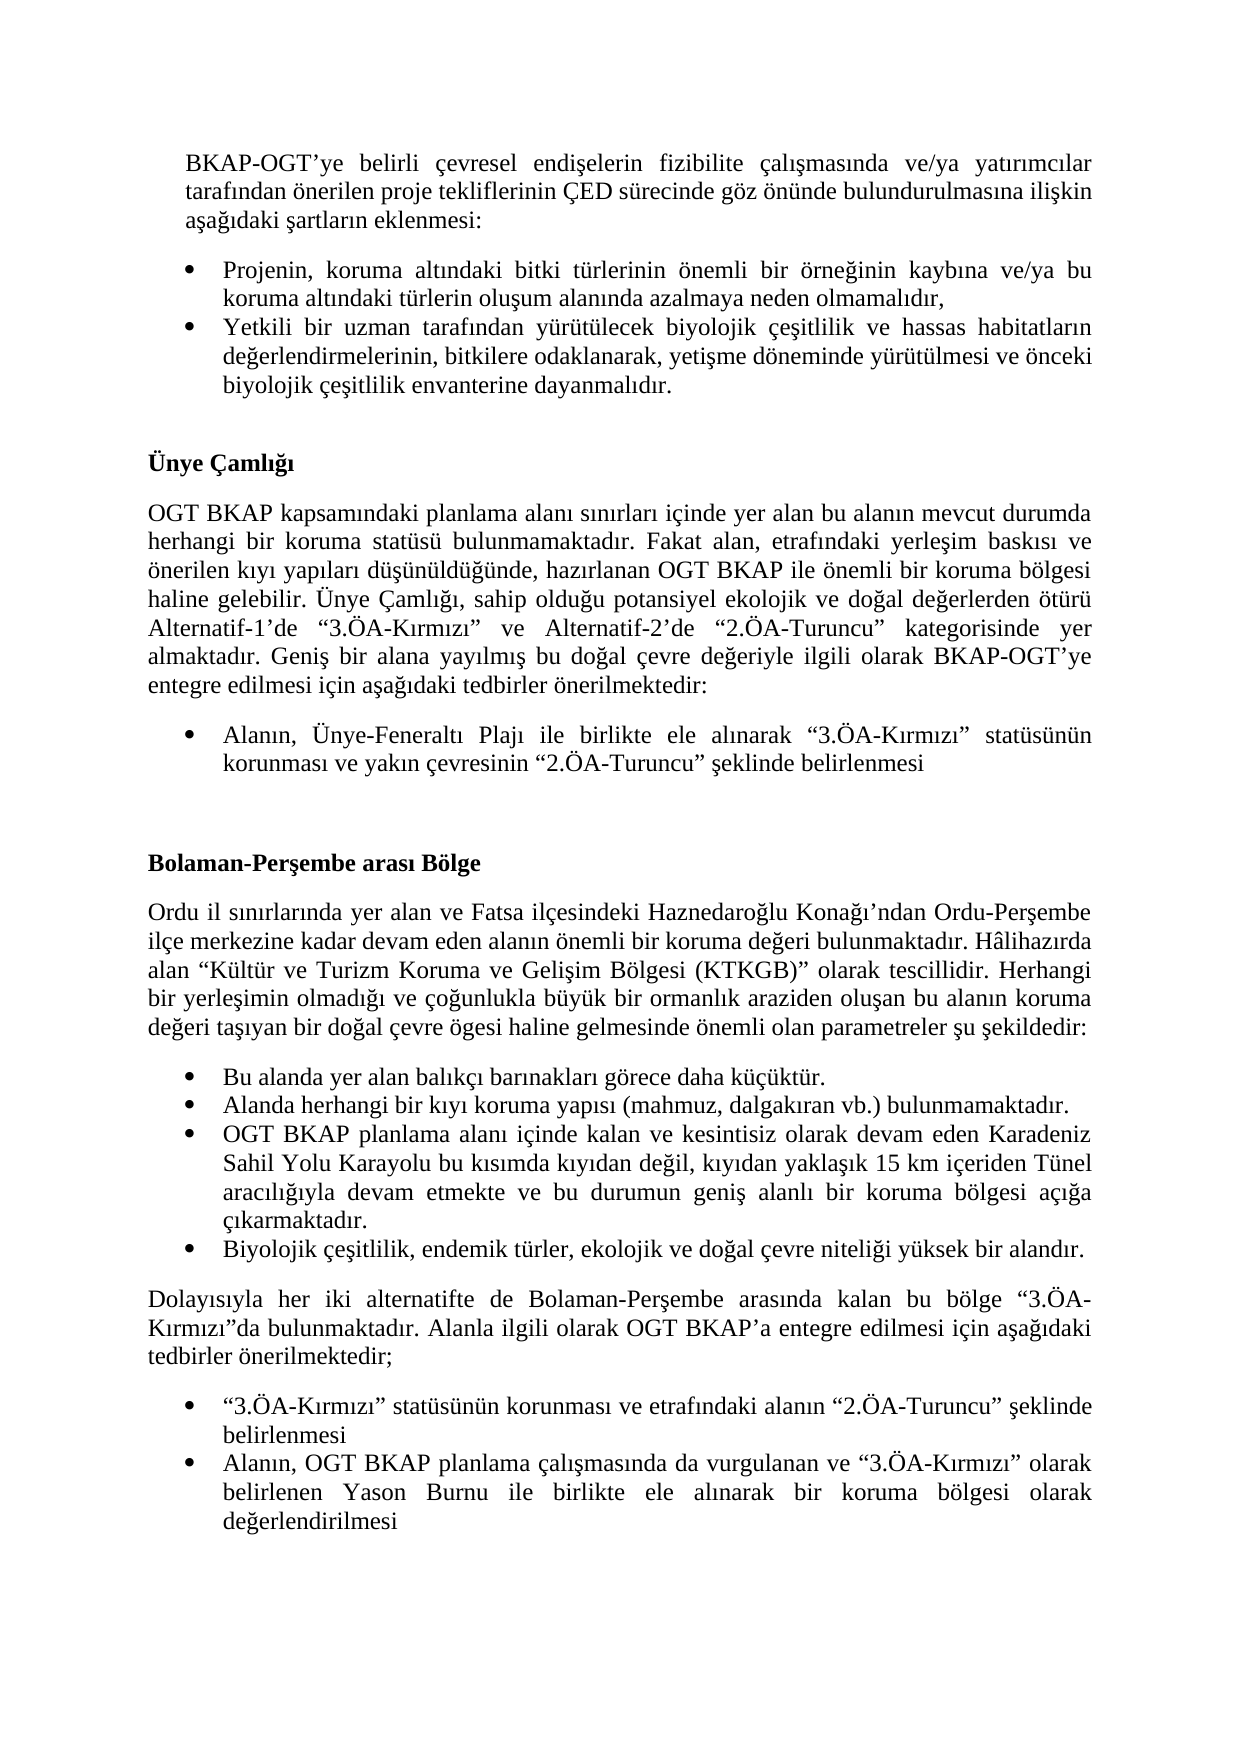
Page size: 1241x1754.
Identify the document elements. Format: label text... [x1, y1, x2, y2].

text Dolayısıyla her iki alternatifte de Bolaman-Perşembe arasında kalan bu bölge “3.ÖA-Kırmızı”da bulunmaktadır. Alanla ilgili olarak OGT BKAP’a entegre edilmesi için aşağıdaki tedbirler önerilmektedir; [148, 1284, 1093, 1370]
text Ordu il sınırlarında yer alan ve Fatsa ilçesindeki Haznedaroğlu Konağı’ndan Ordu-Perşembe ilçe merkezine kadar devam eden alanın önemli bir koruma değeri bulunmaktadır. Hâlihazırda alan “Kültür ve Turizm Koruma ve Gelişim Bölgesi (KTKGB)” olarak tescillidir. Herhangi bir yerleşimin olmadığı ve çoğunlukla büyük bir ormanlık araziden oluşan bu alanın koruma değeri taşıyan bir doğal çevre ögesi haline gelmesinde önemli olan parametreler şu şekildedir: [148, 897, 1093, 1041]
text OGT BKAP kapsamındaki planlama alanı sınırları içinde yer alan bu alanın mevcut durumda herhangi bir koruma statüsü bulunmamaktadır. Fakat alan, etrafındaki yerleşim baskısı ve önerilen kıyı yapıları düşünüldüğünde, hazırlanan OGT BKAP ile önemli bir koruma bölgesi haline gelebilir. Ünye Çamlığı, sahip olduğu potansiyel ekolojik ve doğal değerlerden ötürü Alternatif-1’de “3.ÖA-Kırmızı” ve Alternatif-2’de “2.ÖA-Turuncu” kategorisinde yer almaktadır. Geniş bir alana yayılmış bu doğal çevre değeriyle ilgili olarak BKAP-OGT’ye entegre edilmesi için aşağıdaki tedbirler önerilmektedir: [148, 498, 1093, 699]
list Biyolojik çeşitlilik, endemik türler, ekolojik ve doğal çevre niteliği yüksek bir alandır. [185, 1234, 1093, 1263]
text BKAP-OGT’ye belirli çevresel endişelerin fizibilite çalışmasında ve/ya yatırımcılar tarafından önerilen proje tekliflerinin ÇED sürecinde göz önünde bulundurulmasına ilişkin aşağıdaki şartların eklenmesi: [185, 148, 1093, 234]
list Alanda herhangi bir kıyı koruma yapısı (mahmuz, dalgakıran vb.) bulunmamaktadır. [185, 1091, 1093, 1119]
text Ünye Çamlığı [148, 448, 1093, 477]
list “3.ÖA-Kırmızı” statüsünün korunması ve etrafındaki alanın “2.ÖA-Turuncu” şeklinde belirlenmesi [185, 1391, 1093, 1448]
list OGT BKAP planlama alanı içinde kalan ve kesintisiz olarak devam eden Karadeniz Sahil Yolu Karayolu bu kısımda kıyıdan değil, kıyıdan yaklaşık 15 km içeriden Tünel aracılığıyla devam etmekte ve bu durumun geniş alanlı bir koruma bölgesi açığa çıkarmaktadır. [185, 1119, 1093, 1234]
list Yetkili bir uzman tarafından yürütülecek biyolojik çeşitlilik ve hassas habitatların değerlendirmelerinin, bitkilere odaklanarak, yetişme döneminde yürütülmesi ve önceki biyolojik çeşitlilik envanterine dayanmalıdır. [185, 312, 1093, 398]
list Alanın, Ünye-Feneraltı Plajı ile birlikte ele alınarak “3.ÖA-Kırmızı” statüsünün korunması ve yakın çevresinin “2.ÖA-Turuncu” şeklinde belirlenmesi [185, 720, 1093, 777]
list Projenin, koruma altındaki bitki türlerinin önemli bir örneğinin kaybına ve/ya bu koruma altındaki türlerin oluşum alanında azalmaya neden olmamalıdır, [185, 255, 1093, 312]
text Bolaman-Perşembe arası Bölge [148, 848, 1093, 876]
list Alanın, OGT BKAP planlama çalışmasında da vurgulanan ve “3.ÖA-Kırmızı” olarak belirlenen Yason Burnu ile birlikte ele alınarak bir koruma bölgesi olarak değerlendirilmesi [185, 1448, 1093, 1535]
list Bu alanda yer alan balıkçı barınakları görece daha küçüktür. [185, 1062, 1093, 1091]
